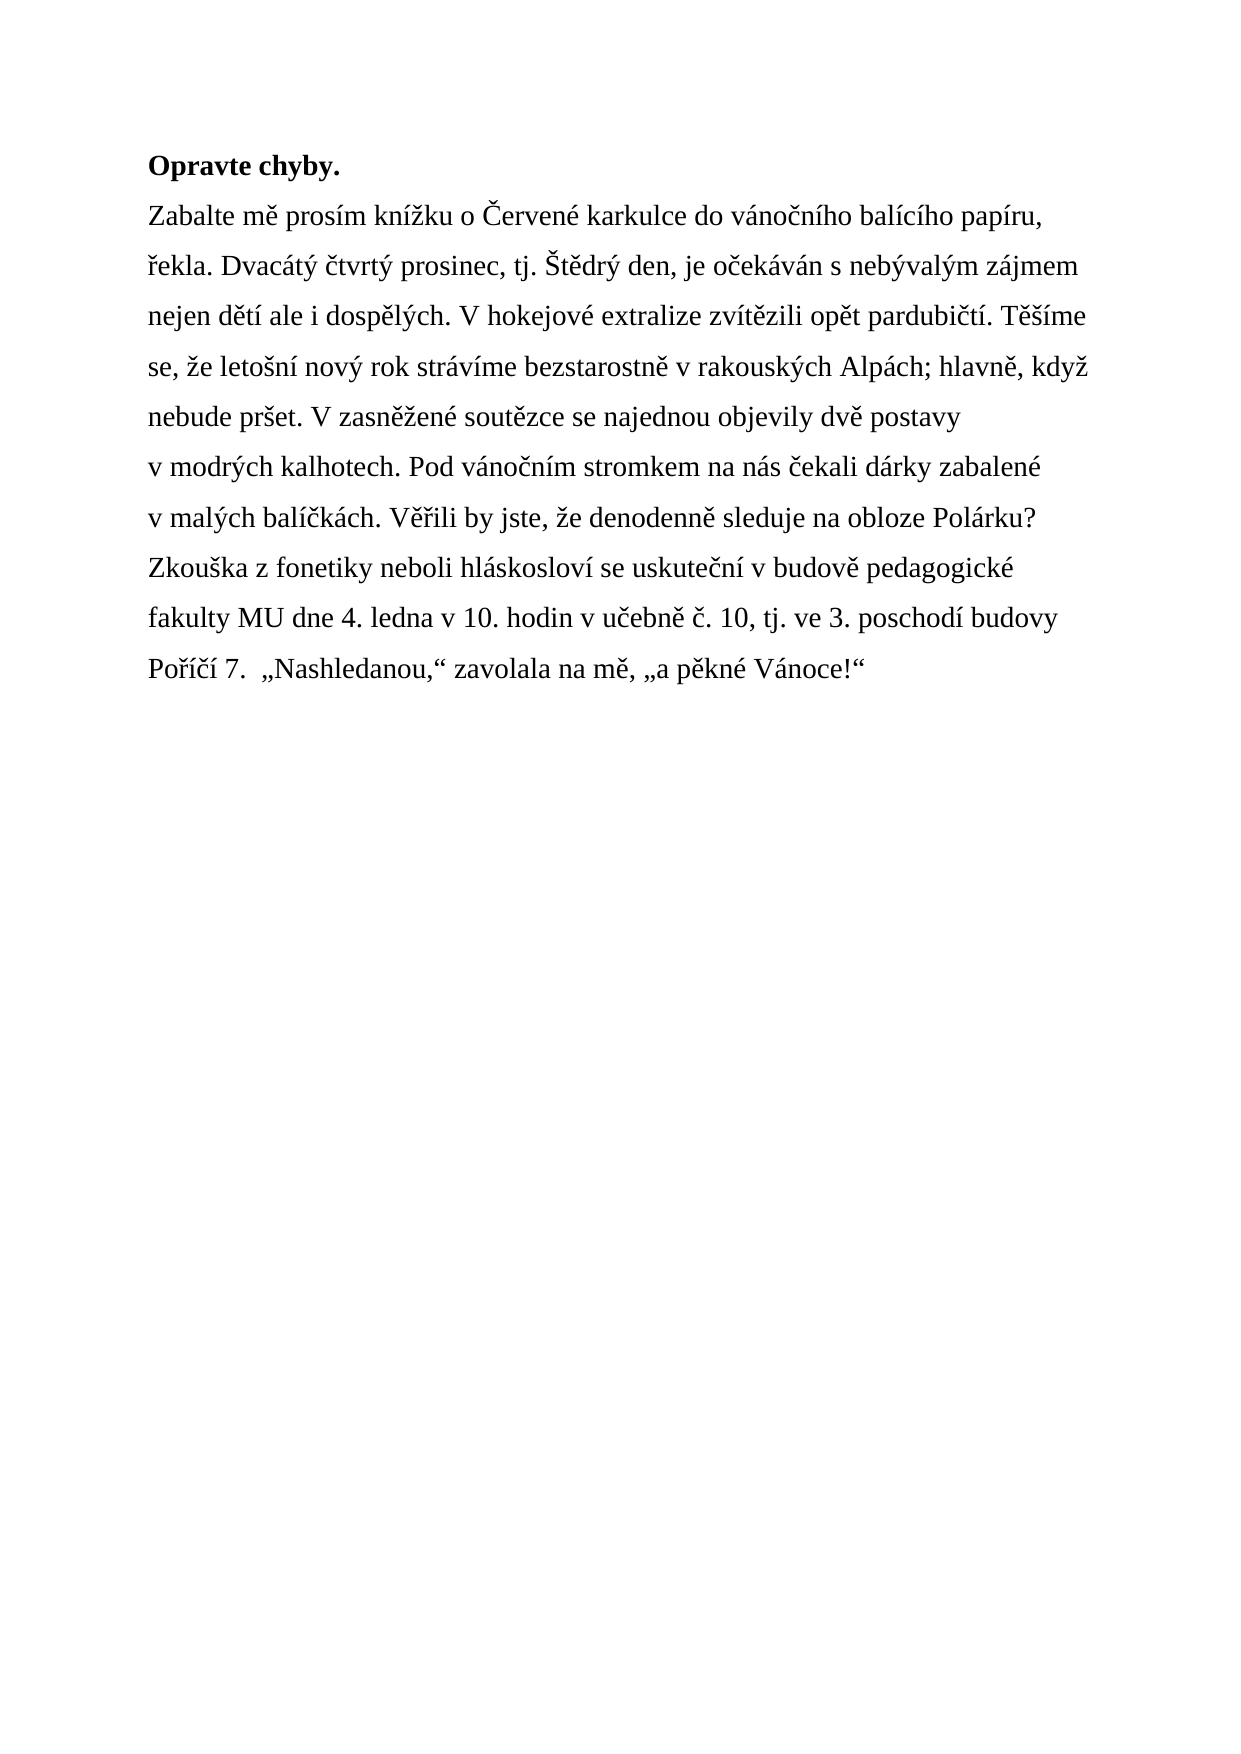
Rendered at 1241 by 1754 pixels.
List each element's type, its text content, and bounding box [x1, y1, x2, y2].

text Zabalte mě prosím knížku o Červené karkulce do vánočního balícího papíru, řekla. Dvacátý čtvrtý prosinec, tj. Štědrý den, je očekáván s nebývalým zájmem nejen dětí ale i dospělých. V hokejové extralize zvítězili opět pardubičtí. Těšíme se, že letošní nový rok strávíme bezstarostně v rakouských Alpách; hlavně, když nebude pršet. V zasněžené soutězce se najednou objevily dvě postavy v modrých kalhotech. Pod vánočním stromkem na nás čekali dárky zabalené v malých balíčkách. Věřili by jste, že denodenně sleduje na obloze Polárku? Zkouška z fonetiky neboli hláskosloví se uskuteční v budově pedagogické fakulty MU dne 4. ledna v 10. hodin v učebně č. 10, tj. ve 3. poschodí budovy Poříčí 7. „Nashledanou,“ zavolala na mě, „a pěkné Vánoce!“ [148, 198, 1093, 684]
text Opravte chyby. [148, 148, 1093, 181]
